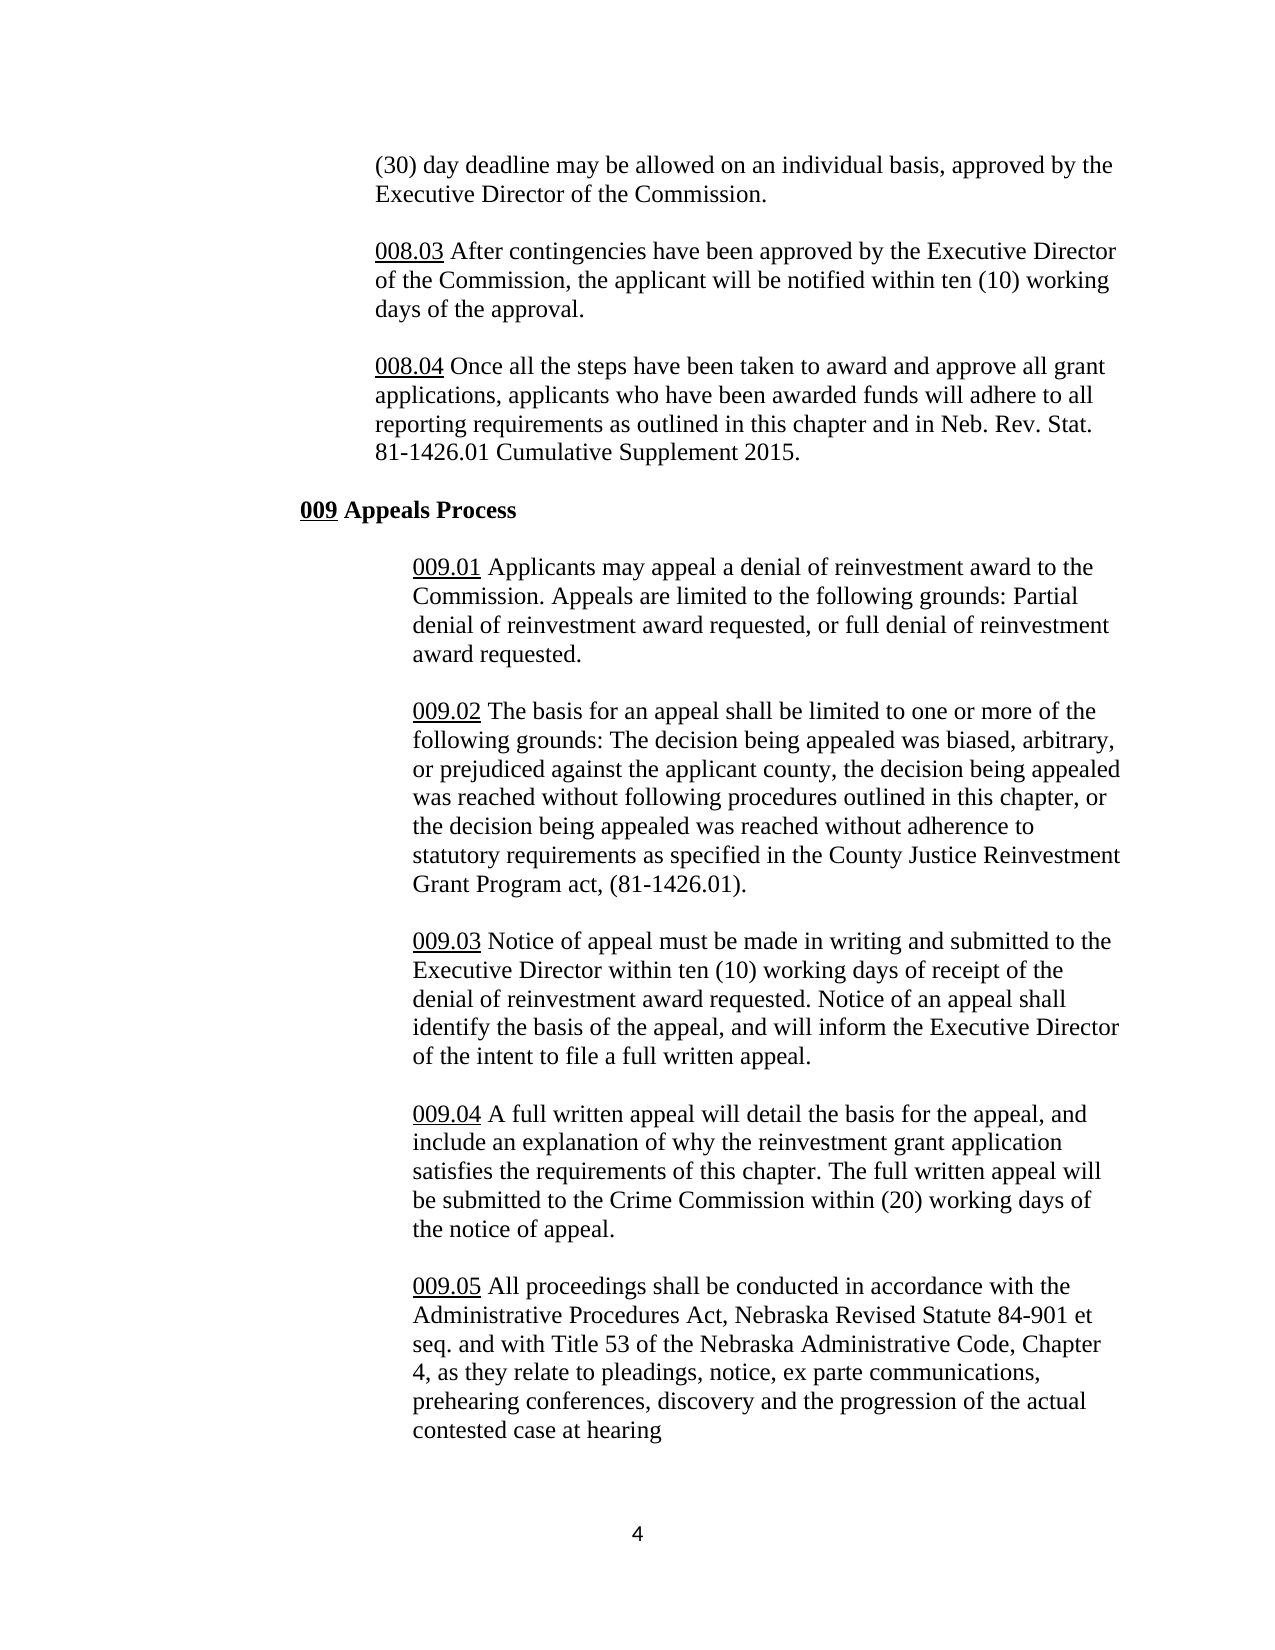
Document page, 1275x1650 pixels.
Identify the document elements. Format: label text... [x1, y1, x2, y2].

text 009.01 Applicants may appeal a denial of reinvestment award to the Commission. Appeals are limited to the following grounds: Partial denial of reinvestment award requested, or full denial of reinvestment award requested. [412, 552, 1125, 667]
text 008.04 Once all the steps have been taken to award and approve all grant applications, applicants who have been awarded funds will adhere to all reporting requirements as outlined in this chapter and in Neb. Rev. Stat. 81-1426.01 Cumulative Supplement 2015. [375, 351, 1125, 466]
text 009.04 A full written appeal will detail the basis for the appeal, and include an explanation of why the reinvestment grant application satisfies the requirements of this chapter. The full written appeal will be submitted to the Crime Commission within (20) working days of the notice of appeal. [412, 1099, 1125, 1242]
text 009.03 Notice of appeal must be made in writing and submitted to the Executive Director within ten (10) working days of receipt of the denial of reinvestment award requested. Notice of an appeal shall identify the basis of the appeal, and will inform the Executive Director of the intent to file a full written appeal. [412, 926, 1125, 1070]
text 009 Appeals Process [225, 495, 1125, 524]
text 009.05 All proceedings shall be conducted in accordance with the Administrative Procedures Act, Nebraska Revised Statute 84-901 et seq. and with Title 53 of the Nebraska Administrative Code, Chapter 4, as they relate to pleadings, notice, ex parte communications, prehearing conferences, discovery and the progression of the actual contested case at hearing [412, 1271, 1125, 1444]
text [375, 150, 1125, 207]
text 009.02 The basis for an appeal shall be limited to one or more of the following grounds: The decision being appealed was biased, arbitrary, or prejudiced against the applicant county, the decision being appealed was reached without following procedures outlined in this chapter, or the decision being appealed was reached without adherence to statutory requirements as specified in the County Justice Reinvestment Grant Program act, (81-1426.01). [412, 696, 1125, 897]
text 008.03 After contingencies have been approved by the Executive Director of the Commission, the applicant will be notified within ten (10) working days of the approval. [375, 236, 1125, 322]
